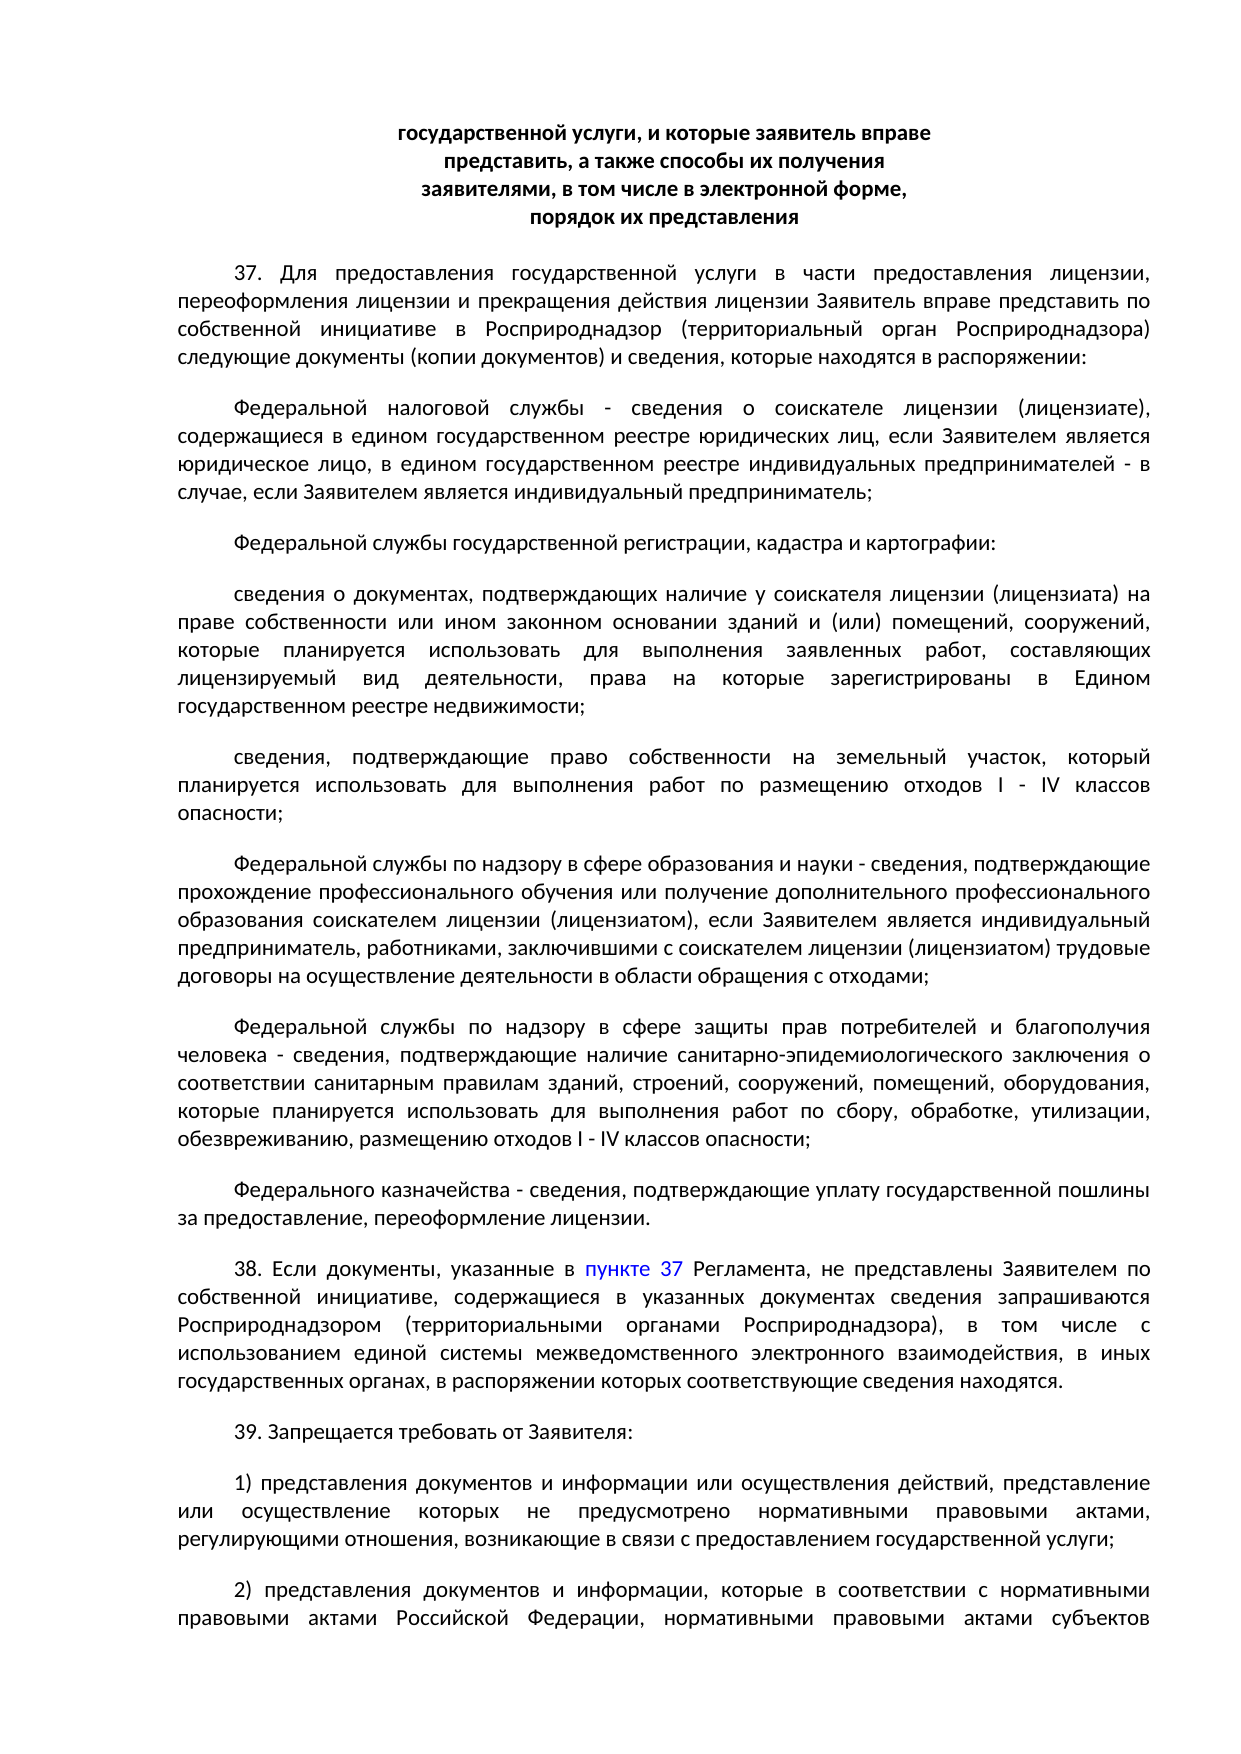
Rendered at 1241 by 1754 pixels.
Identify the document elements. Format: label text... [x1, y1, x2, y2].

text Федеральной службы государственной регистрации, кадастра и картографии: [177, 528, 1152, 556]
text сведения о документах, подтверждающих наличие у соискателя лицензии (лицензиата) на праве собственности или ином законном основании зданий и (или) помещений, сооружений, которые планируется использовать для выполнения заявленных работ, составляющих лицензируемый вид деятельности, права на которые зарегистрированы в Едином государственном реестре недвижимости; [177, 579, 1152, 719]
title представить, а также способы их получения [177, 146, 1152, 174]
text Федеральной службы по надзору в сфере образования и науки - сведения, подтверждающие прохождение профессионального обучения или получение дополнительного профессионального образования соискателем лицензии (лицензиатом), если Заявителем является индивидуальный предприниматель, работниками, заключившими с соискателем лицензии (лицензиатом) трудовые договоры на осуществление деятельности в области обращения с отходами; [177, 849, 1152, 989]
text Федерального казначейства - сведения, подтверждающие уплату государственной пошлины за предоставление, переоформление лицензии. [177, 1175, 1152, 1231]
text Федеральной службы по надзору в сфере защиты прав потребителей и благополучия человека - сведения, подтверждающие наличие санитарно-эпидемиологического заключения о соответствии санитарным правилам зданий, строений, сооружений, помещений, оборудования, которые планируется использовать для выполнения работ по сбору, обработке, утилизации, обезвреживанию, размещению отходов I - IV классов опасности; [177, 1012, 1152, 1152]
text 37. Для предоставления государственной услуги в части предоставления лицензии, переоформления лицензии и прекращения действия лицензии Заявитель вправе представить по собственной инициативе в Росприроднадзор (территориальный орган Росприроднадзора) следующие документы (копии документов) и сведения, которые находятся в распоряжении: [177, 258, 1152, 370]
title порядок их представления [177, 202, 1152, 230]
title заявителями, в том числе в электронной форме, [177, 174, 1152, 202]
text 39. Запрещается требовать от Заявителя: [177, 1417, 1152, 1445]
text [177, 1575, 1152, 1631]
text сведения, подтверждающие право собственности на земельный участок, который планируется использовать для выполнения работ по размещению отходов I - IV классов опасности; [177, 742, 1152, 826]
text 38. Если документы, указанные в пункте 37 Регламента, не представлены Заявителем по собственной инициативе, содержащиеся в указанных документах сведения запрашиваются Росприроднадзором (территориальными органами Росприроднадзора), в том числе с использованием единой системы межведомственного электронного взаимодействия, в иных государственных органах, в распоряжении которых соответствующие сведения находятся. [177, 1254, 1152, 1394]
title государственной услуги, и которые заявитель вправе [177, 118, 1152, 146]
text Федеральной налоговой службы - сведения о соискателе лицензии (лицензиате), содержащиеся в едином государственном реестре юридических лиц, если Заявителем является юридическое лицо, в едином государственном реестре индивидуальных предпринимателей - в случае, если Заявителем является индивидуальный предприниматель; [177, 393, 1152, 505]
text 1) представления документов и информации или осуществления действий, представление или осуществление которых не предусмотрено нормативными правовыми актами, регулирующими отношения, возникающие в связи с предоставлением государственной услуги; [177, 1468, 1152, 1552]
